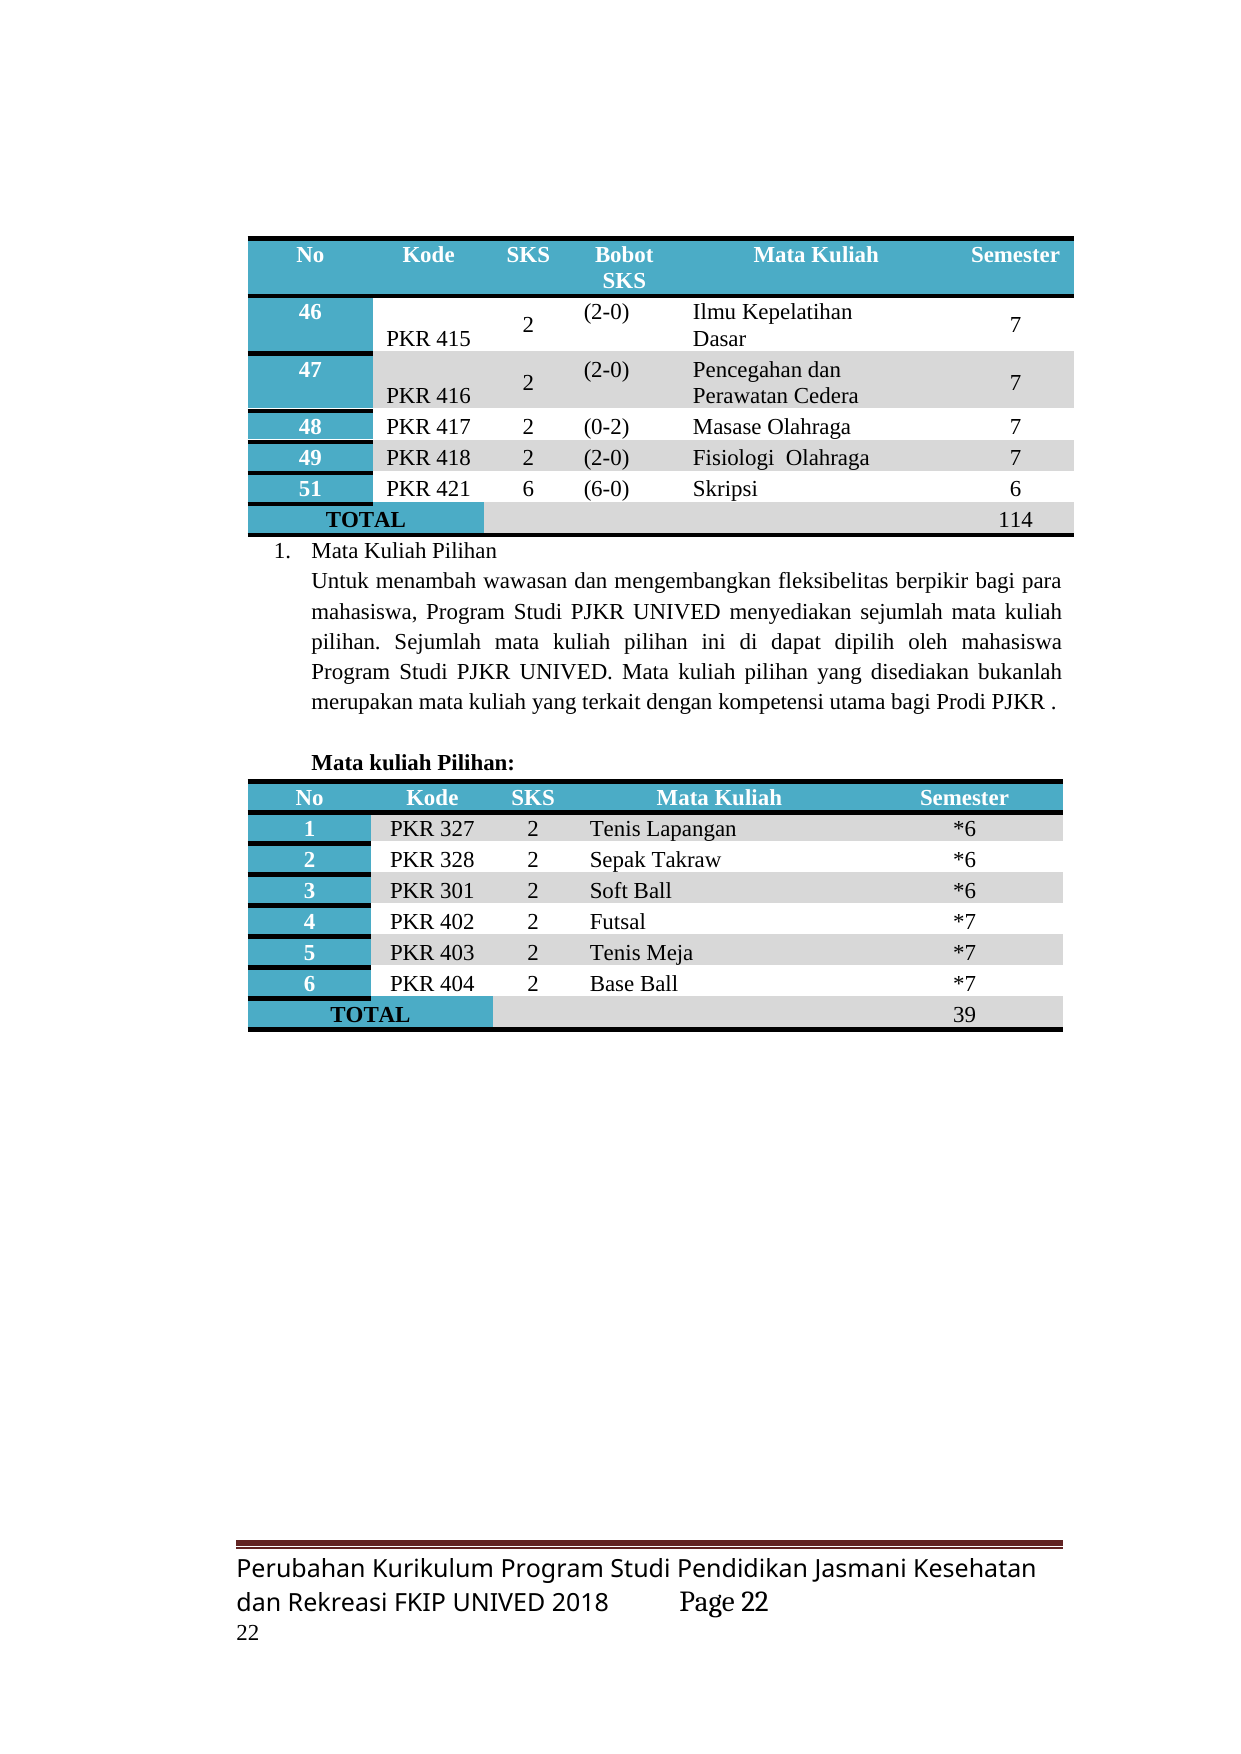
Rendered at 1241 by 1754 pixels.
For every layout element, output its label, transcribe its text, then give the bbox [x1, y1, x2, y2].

table_cell [676, 502, 956, 533]
table_cell (6-0) [572, 471, 676, 502]
table_cell Fisiologi Olahraga [676, 440, 956, 471]
table_cell 2 [493, 934, 573, 965]
table_cell 1 [248, 815, 371, 841]
table_header Mata Kuliah [573, 784, 865, 810]
table_cell [484, 502, 572, 533]
table_cell [493, 996, 573, 1027]
table_cell 7 [956, 440, 1074, 471]
table_cell Base Ball [573, 965, 865, 996]
table_cell Ilmu Kepelatihan Dasar [676, 298, 956, 351]
table_header No [248, 241, 373, 294]
table_cell PKR 327 [371, 815, 493, 841]
table_cell 2 [493, 841, 573, 872]
table_cell 46 [248, 298, 373, 351]
table_header SKS [493, 784, 573, 810]
table_cell *6 [865, 872, 1063, 903]
table_cell 2 [484, 440, 572, 471]
table_cell PKR 402 [371, 903, 493, 934]
table_cell 6 [956, 471, 1074, 502]
table_cell (0-2) [572, 409, 676, 439]
table_header Semester [865, 784, 1063, 810]
table_header No [248, 784, 371, 810]
table_cell 7 [956, 409, 1074, 439]
table_cell PKR 418 [373, 440, 484, 471]
table_cell [573, 996, 865, 1027]
table_cell 2 [493, 815, 573, 841]
table_cell (2-0) [572, 298, 676, 351]
table_cell 2 [248, 846, 371, 872]
table_cell 49 [248, 444, 373, 471]
table_cell 2 [493, 965, 573, 996]
table_cell TOTAL [248, 996, 493, 1027]
table_cell 114 [956, 502, 1074, 533]
table_cell (2-0) [572, 351, 676, 408]
table_cell 2 [493, 903, 573, 934]
table_cell 7 [956, 298, 1074, 351]
table_cell *6 [865, 815, 1063, 841]
table_cell 5 [248, 939, 371, 965]
table_cell 47 [248, 356, 373, 408]
table_cell 2 [484, 298, 572, 351]
table_cell Tenis Lapangan [573, 815, 865, 841]
table_cell Futsal [573, 903, 865, 934]
table_cell Sepak Takraw [573, 841, 865, 872]
table_cell Soft Ball [573, 872, 865, 903]
table_cell 3 [248, 877, 371, 903]
table_cell PKR 416 [373, 351, 484, 408]
table_header Semester [956, 241, 1074, 294]
table_cell PKR 417 [373, 409, 484, 439]
table_cell Masase Olahraga [676, 409, 956, 439]
table_cell (2-0) [572, 440, 676, 471]
table_cell PKR 415 [373, 298, 484, 351]
table_cell PKR 301 [371, 872, 493, 903]
table_cell *7 [865, 965, 1063, 996]
table_cell PKR 403 [371, 934, 493, 965]
table_header Mata Kuliah [676, 241, 956, 294]
table_header Kode [373, 241, 484, 294]
list Untuk menambah wawasan dan mengembangkan fleksibelitas berpikir bagi para mahasiswa, Program Studi PJKR UNIVED menyediakan sejumlah mata kuliah pilihan. Sejumlah mata kuliah pilihan ini di dapat dipilih oleh mahasiswa Program Studi PJKR UNIVED. Mata kuliah pilihan yang disediakan bukanlah merupakan mata kuliah yang terkait dengan kompetensi utama bagi Prodi PJKR . [311, 567, 1063, 715]
table_cell 48 [248, 413, 373, 439]
table_cell 51 [248, 475, 373, 502]
table_header Kode [371, 784, 493, 810]
table_header Bobot SKS [572, 241, 676, 294]
table_cell 6 [248, 970, 371, 996]
list Mata kuliah Pilihan: [311, 749, 1063, 775]
table_cell Skripsi [676, 471, 956, 502]
table_cell *7 [865, 934, 1063, 965]
table_cell 2 [493, 872, 573, 903]
table_cell 2 [484, 351, 572, 408]
table_cell 39 [865, 996, 1063, 1027]
table_cell 2 [484, 409, 572, 439]
table_cell 7 [956, 351, 1074, 408]
table_cell [572, 502, 676, 533]
table_cell PKR 328 [371, 841, 493, 872]
table_cell 6 [484, 471, 572, 502]
table_cell Tenis Meja [573, 934, 865, 965]
table_cell *7 [865, 903, 1063, 934]
table_cell PKR 404 [371, 965, 493, 996]
table_cell 4 [248, 908, 371, 934]
table_cell Pencegahan dan Perawatan Cedera [676, 351, 956, 408]
table_cell *6 [865, 841, 1063, 872]
table_cell PKR 421 [373, 471, 484, 502]
table_header SKS [484, 241, 572, 294]
table_cell TOTAL [248, 502, 484, 533]
list Mata Kuliah Pilihan [274, 537, 1063, 564]
